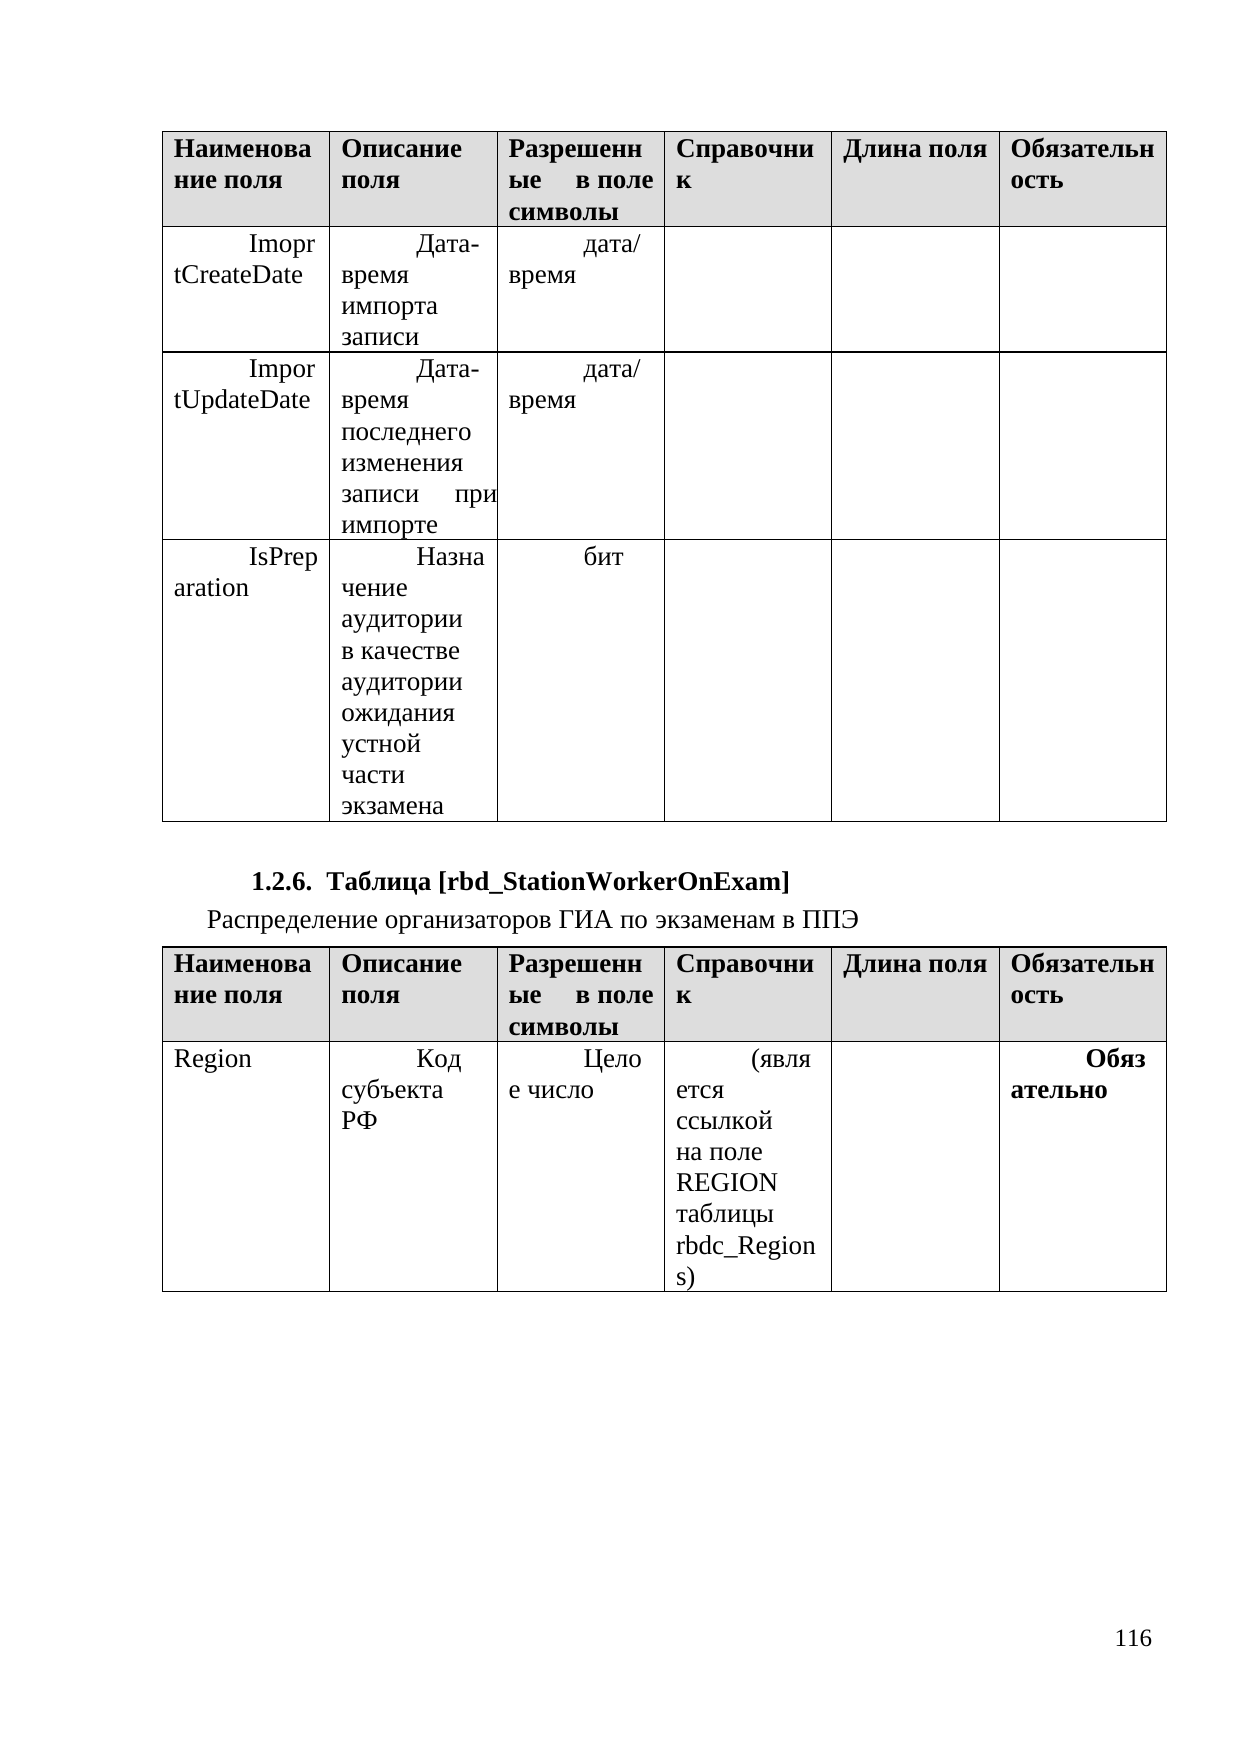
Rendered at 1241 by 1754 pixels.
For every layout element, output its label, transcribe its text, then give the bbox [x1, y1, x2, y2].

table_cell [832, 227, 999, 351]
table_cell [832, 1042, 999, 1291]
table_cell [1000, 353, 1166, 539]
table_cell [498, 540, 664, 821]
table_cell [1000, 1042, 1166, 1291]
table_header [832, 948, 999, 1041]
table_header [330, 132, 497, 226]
text Распределение организаторов ГИА по экзаменам в ППЭ [207, 903, 1152, 934]
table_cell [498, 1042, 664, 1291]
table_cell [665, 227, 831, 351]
subtitle Таблица [rbd_StationWorkerOnExam] [251, 865, 1152, 896]
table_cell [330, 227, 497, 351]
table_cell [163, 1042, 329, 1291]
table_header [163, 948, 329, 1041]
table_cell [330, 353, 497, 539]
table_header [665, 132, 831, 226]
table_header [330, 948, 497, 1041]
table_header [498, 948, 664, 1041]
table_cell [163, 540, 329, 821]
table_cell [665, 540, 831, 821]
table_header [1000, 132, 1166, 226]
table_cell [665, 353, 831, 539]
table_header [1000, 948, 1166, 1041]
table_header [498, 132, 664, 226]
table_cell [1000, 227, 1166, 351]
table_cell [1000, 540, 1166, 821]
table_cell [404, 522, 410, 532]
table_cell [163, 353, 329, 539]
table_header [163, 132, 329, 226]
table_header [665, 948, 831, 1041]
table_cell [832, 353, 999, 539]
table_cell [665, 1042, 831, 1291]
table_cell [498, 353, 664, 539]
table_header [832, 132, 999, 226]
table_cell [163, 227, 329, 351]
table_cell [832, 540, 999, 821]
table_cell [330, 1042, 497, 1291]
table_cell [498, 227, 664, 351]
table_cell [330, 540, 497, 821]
